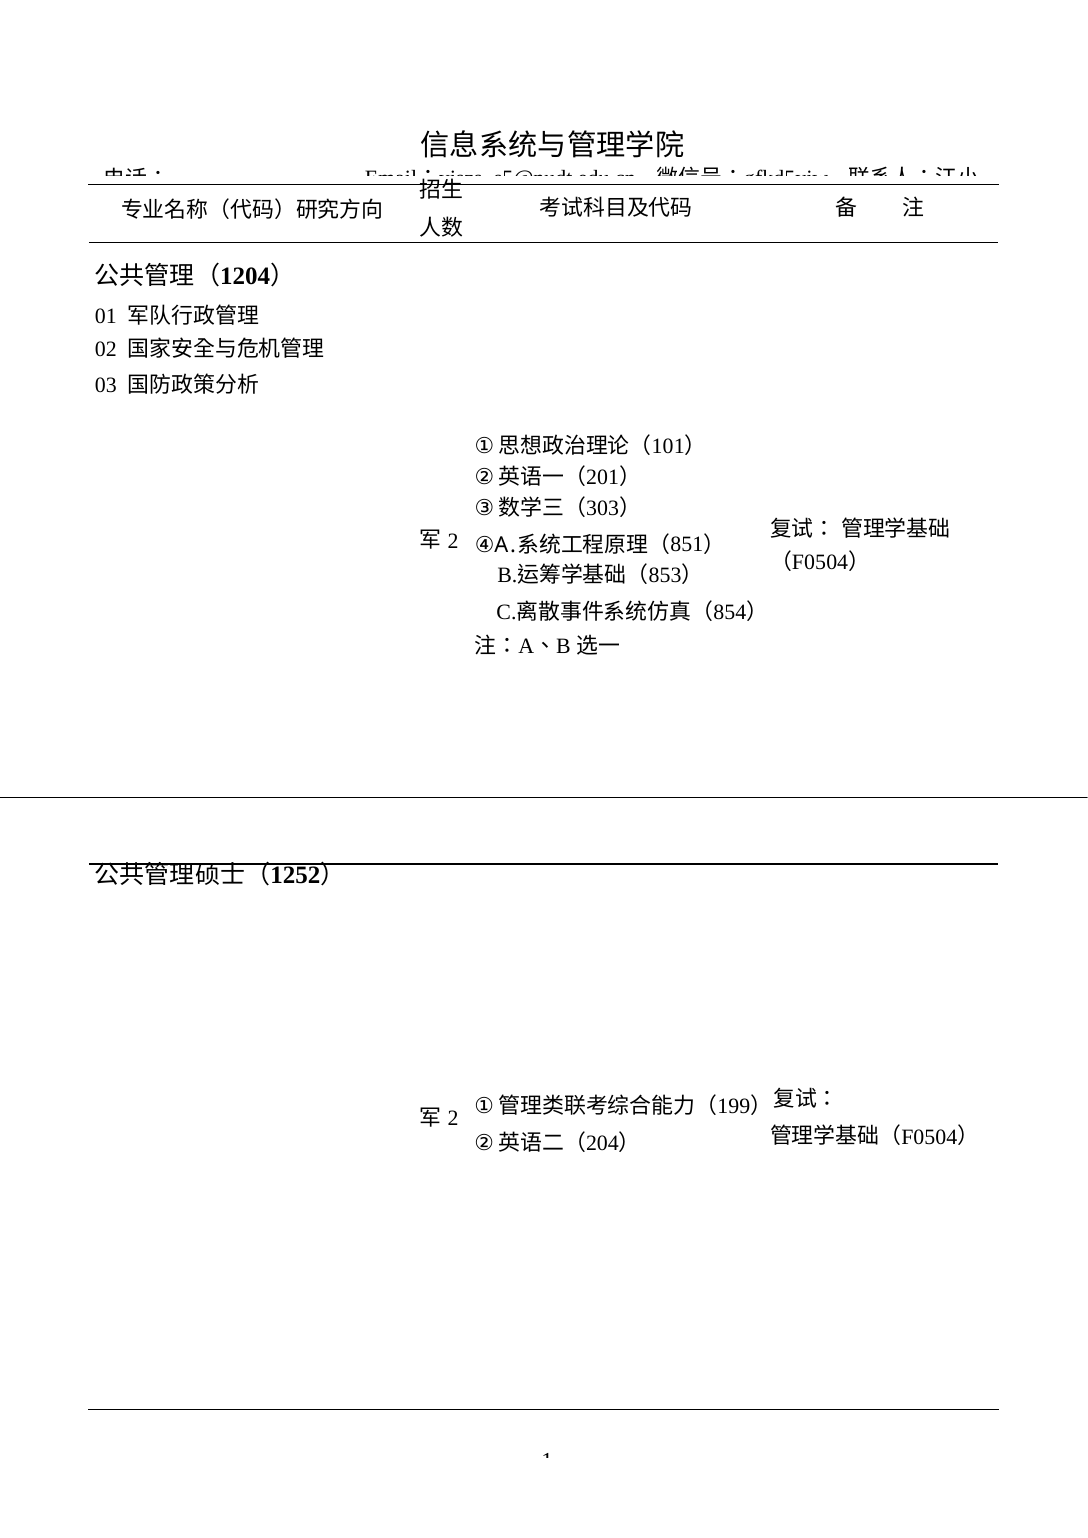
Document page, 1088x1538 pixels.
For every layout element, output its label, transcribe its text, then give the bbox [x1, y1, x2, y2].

text ①管理类联考综合能力（199）复试： 军 2 [419, 1099, 843, 1132]
text 03 国防政策分析 [94, 364, 1006, 398]
text B.运筹学基础（853） [491, 559, 709, 589]
text 01 军队行政管理 [94, 300, 1006, 330]
text ①思想政治理论（101） [474, 430, 769, 459]
text 公共管理硕士（1252） [94, 856, 1006, 889]
text 02 国家安全与危机管理 [94, 333, 1006, 363]
text 公共管理（1204） [94, 258, 1006, 291]
text 专业名称（代码）研究方向 招生 人数 [112, 193, 463, 242]
text 管理学基础（F0504） [770, 1132, 1006, 1149]
text C.离散事件系统仿真（854） 注：A、B 选一 [474, 593, 769, 660]
text 考试科目及代码 备 注 [539, 192, 1006, 222]
text 复试： 管理学基础（F0504） [770, 513, 987, 576]
text 军 2 ④A.系统工程原理（851） [419, 522, 769, 558]
text ②英语二（204） [83, 1132, 641, 1155]
text ②英语一（201） [474, 461, 769, 491]
text ③数学三（303） [474, 492, 769, 522]
